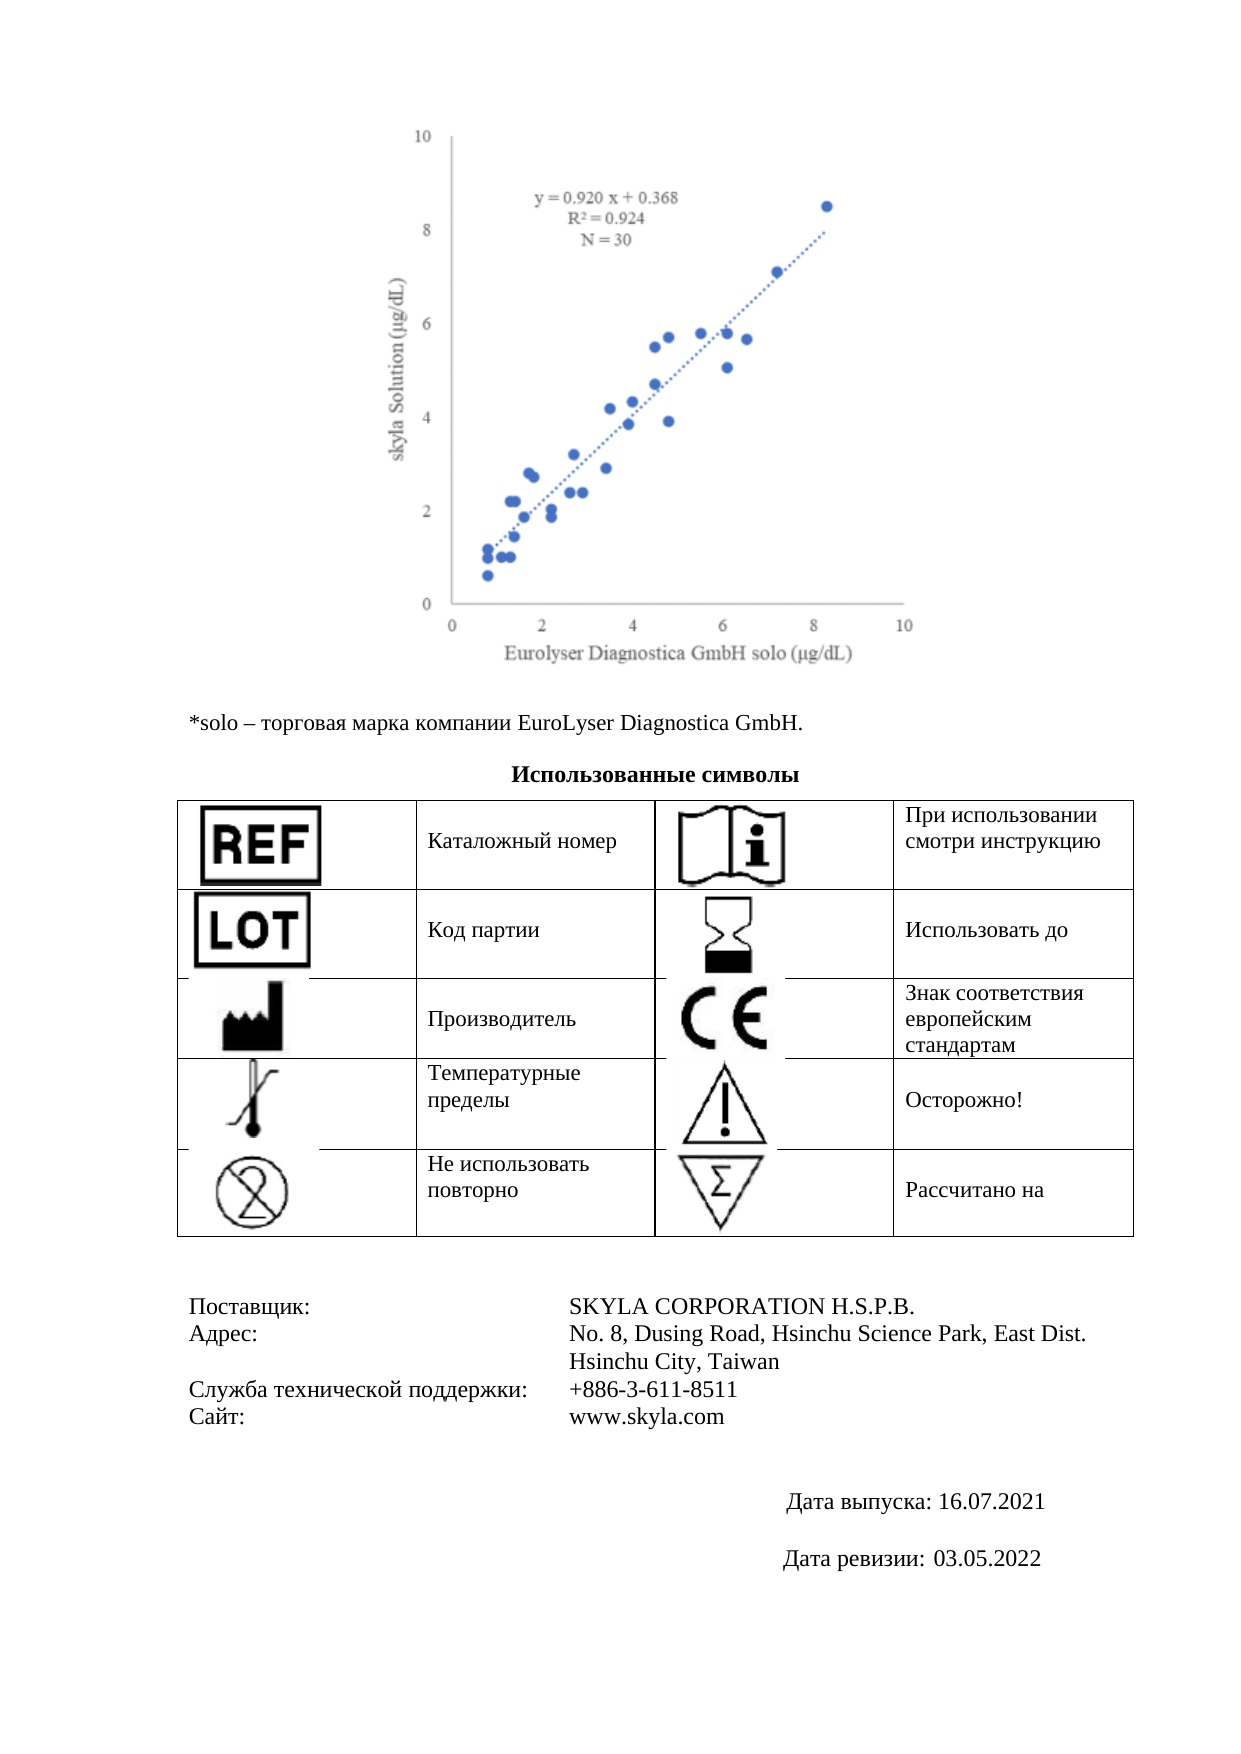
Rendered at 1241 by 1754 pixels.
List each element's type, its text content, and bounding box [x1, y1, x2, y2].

picture [188, 1149, 320, 1236]
table_cell Не использовать повторно [417, 1150, 654, 1236]
table_cell Производитель [417, 979, 654, 1058]
table_cell Каталожный номер [417, 801, 654, 889]
picture [188, 890, 322, 974]
picture [367, 118, 962, 672]
picture [188, 1059, 322, 1138]
table_cell [178, 1059, 416, 1149]
table_cell [178, 1150, 188, 1236]
table_cell При использовании смотри инструкцию [894, 801, 1133, 889]
table_cell Знак соответствия европейским стандартам [894, 979, 1133, 1058]
table_cell [778, 1150, 893, 1236]
table_cell www.skyla.com [558, 1402, 1148, 1430]
table_cell [656, 1059, 666, 1149]
picture [666, 890, 797, 1236]
table_cell [656, 890, 666, 977]
table_cell [785, 1059, 893, 1149]
table_cell Код партии [417, 890, 654, 977]
table_cell [178, 979, 416, 1058]
table_cell [320, 1150, 416, 1236]
table_cell Сайт: [177, 1402, 558, 1430]
table_header SKYLA CORPORATION H.S.P.B. [558, 1237, 1148, 1319]
table_cell Адрес: [177, 1319, 558, 1374]
table_cell [656, 1150, 666, 1236]
table_cell Температурные пределы [417, 1059, 654, 1149]
table_cell +886-3-611-8511 [558, 1375, 1148, 1402]
table_cell [797, 890, 893, 977]
table_cell [786, 979, 893, 1058]
table_cell Служба технической поддержки: [177, 1375, 558, 1402]
table_header Поставщик: [177, 1237, 558, 1319]
table_cell [178, 890, 416, 977]
table_cell Использовать до [894, 890, 1133, 977]
picture [188, 801, 331, 886]
text Дата ревизии: 03.05.2022 [177, 1544, 1152, 1571]
table_cell [178, 801, 416, 889]
table_cell [656, 979, 666, 1058]
table_cell [798, 801, 893, 889]
table_cell Рассчитано на [894, 1150, 1133, 1236]
table_header *solo – торговая марка компании EuroLyser Diagnostica GmbH. Использованные символы [177, 696, 1133, 800]
table_cell Осторожно! [894, 1059, 1133, 1149]
picture [188, 978, 309, 1057]
table_cell No. 8, Dusing Road, Hsinchu Science Park, East Dist. Hsinchu City, Taiwan [558, 1319, 1148, 1374]
text Дата выпуска: 16.07.2021 [177, 1487, 1152, 1515]
table_cell [656, 801, 666, 889]
picture [666, 801, 798, 889]
